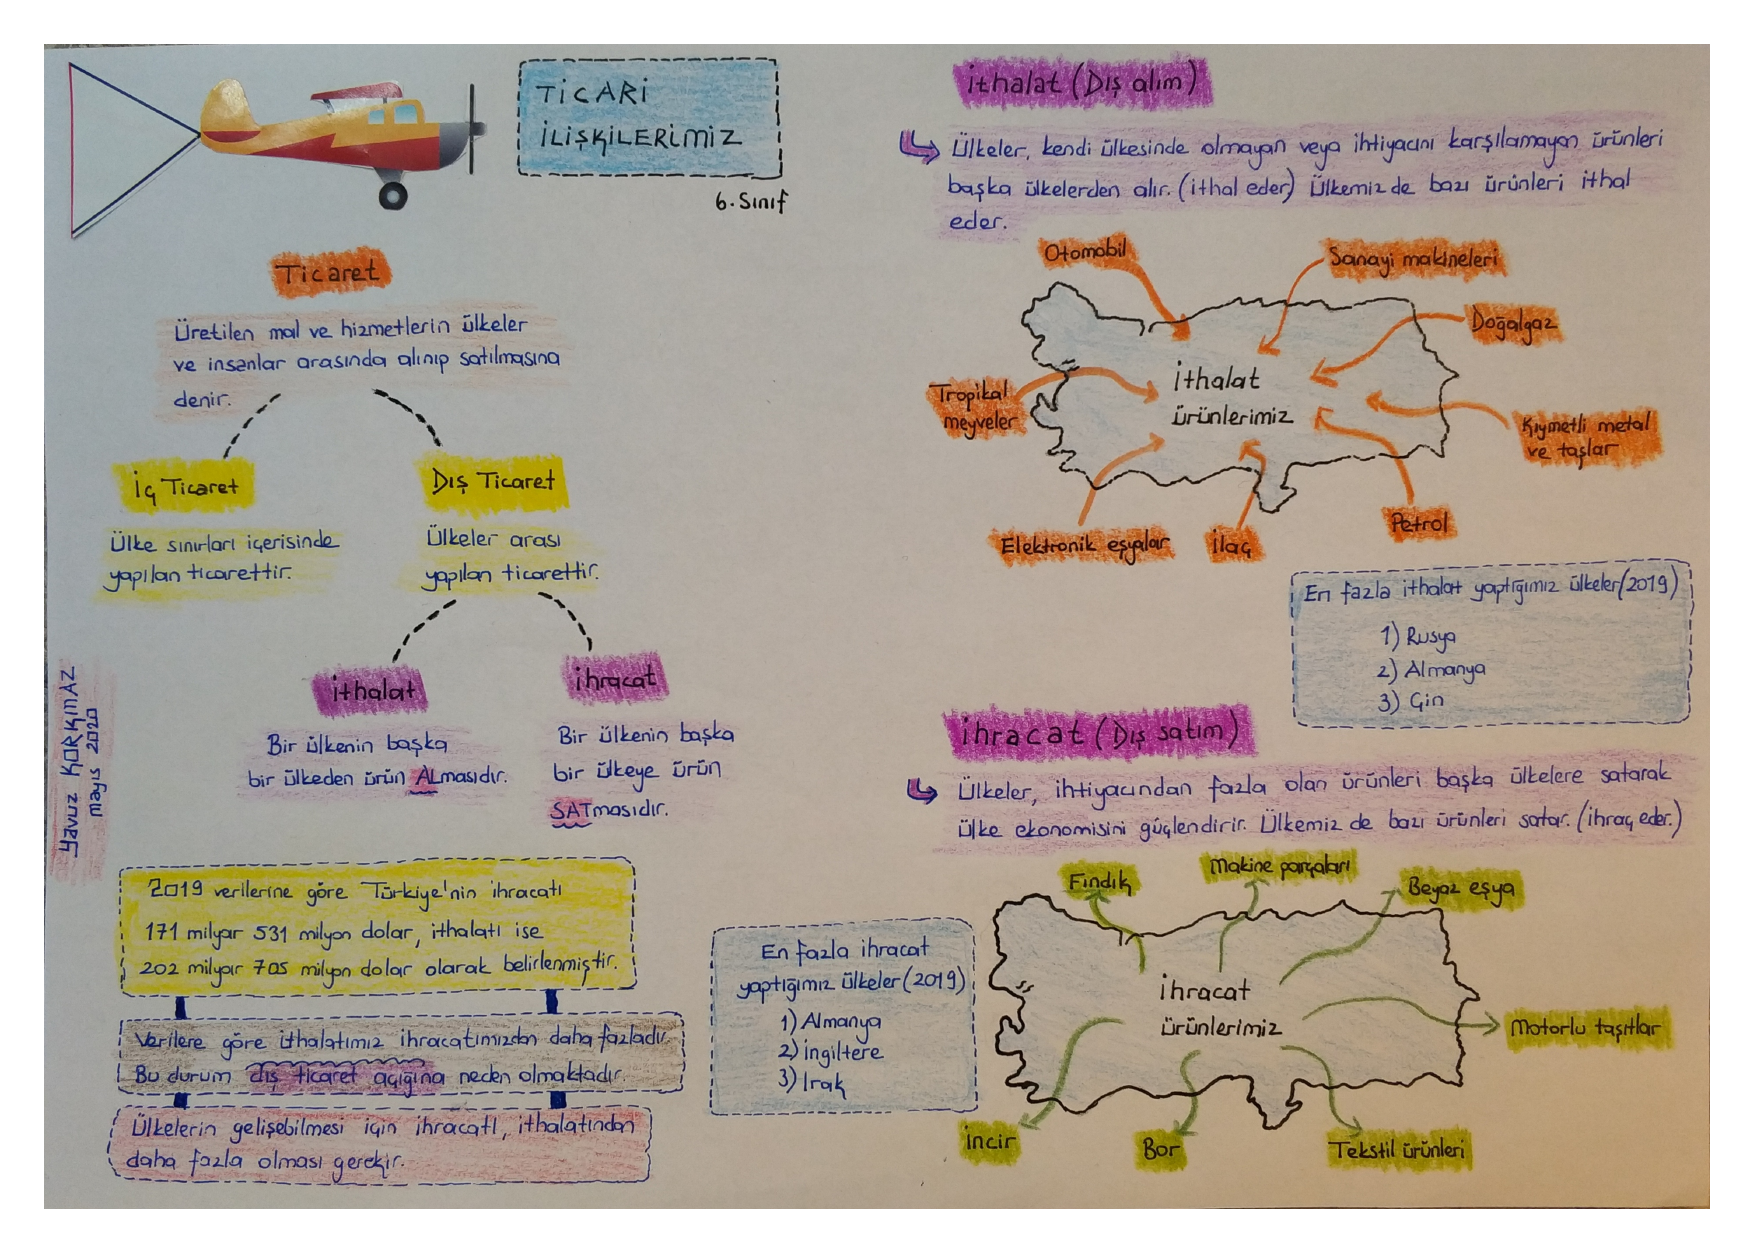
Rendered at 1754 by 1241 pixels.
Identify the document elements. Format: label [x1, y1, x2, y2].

picture [44, 44, 1710, 1209]
